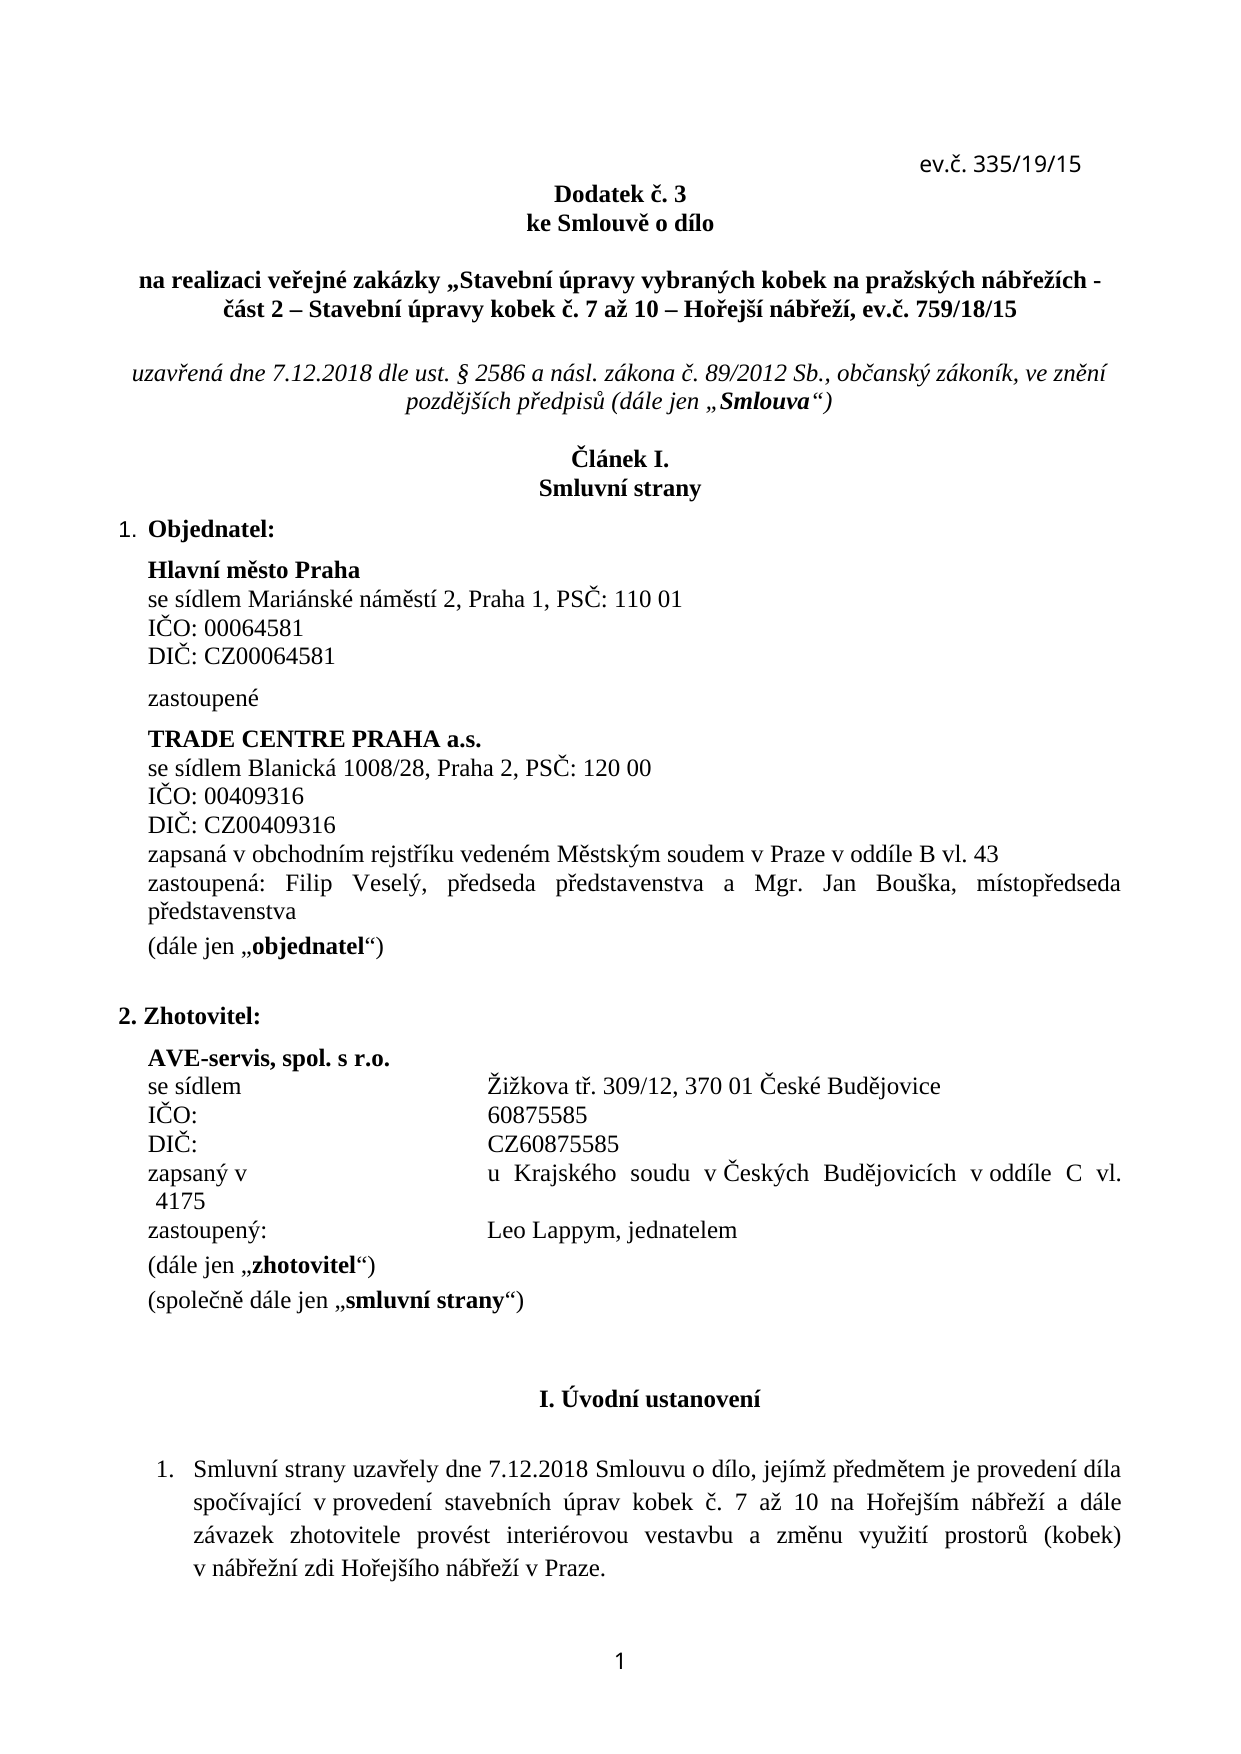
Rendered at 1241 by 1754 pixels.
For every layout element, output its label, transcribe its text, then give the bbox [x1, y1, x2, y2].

list zapsaný v u Krajského soudu v Českých Budějovicích v oddíle C vl. 4175 [118, 1158, 1122, 1215]
text na realizaci veřejné zakázky „Stavební úpravy vybraných kobek na pražských nábřežích - část 2 – Stavební úpravy kobek č. 7 až 10 – Hořejší nábřeží, ev.č. 759/18/15 [118, 265, 1122, 323]
text Hlavní město Praha [118, 555, 1122, 584]
text zastoupené [118, 683, 1122, 711]
list I. Úvodní ustanovení [177, 1384, 1122, 1413]
text zapsaná v obchodním rejstříku vedeném Městským soudem v Praze v oddíle B vl. 43 [118, 839, 1122, 868]
text DIČ: CZ00064581 [118, 641, 1122, 670]
list (dále jen „zhotovitel“) [118, 1250, 1122, 1279]
list Smluvní strany uzavřely dne 7.12.2018 Smlouvu o dílo, jejímž předmětem je provedení díla spočívající v provedení stavebních úprav kobek č. 7 až 10 na Hořejším nábřeží a dále závazek zhotovitele provést interiérovou vestavbu a změnu využití prostorů (kobek) v nábřežní zdi Hořejšího nábřeží v Praze. [156, 1454, 1122, 1582]
text se sídlem Mariánské náměstí 2, Praha 1, PSČ: 110 01 [118, 584, 1122, 613]
text uzavřená dne 7.12.2018 dle ust. § 2586 a násl. zákona č. 89/2012 Sb., občanský zákoník, ve znění pozdějších předpisů (dále jen „Smlouva“) [118, 358, 1122, 415]
text IČO: 00409316 [118, 781, 1122, 810]
list Objednatel: [118, 514, 1122, 543]
list IČO: 60875585 [118, 1100, 1122, 1129]
text (dále jen „objednatel“) [118, 931, 1122, 960]
text se sídlem Blanická 1008/28, Praha 2, PSČ: 120 00 [118, 753, 1122, 781]
text Dodatek č. 3 [118, 179, 1122, 208]
text zastoupený: Leo Lappym, jednatelem [118, 1215, 1181, 1244]
text 2. Zhotovitel: [118, 1001, 1122, 1030]
text Smluvní strany [118, 473, 1122, 501]
text ke Smlouvě o dílo [118, 208, 1122, 236]
text DIČ: CZ00409316 [118, 810, 1122, 839]
text AVE-servis, spol. s r.o. [148, 1043, 1122, 1071]
text ev.č. 335/19/15 [193, 148, 1122, 179]
list (společně dále jen „smluvní strany“) [118, 1285, 1122, 1314]
text TRADE CENTRE PRAHA a.s. [118, 724, 1122, 753]
text zastoupená: Filip Veselý, předseda představenstva a Mgr. Jan Bouška, místopředseda představenstva [111, 868, 1122, 925]
text IČO: 00064581 [118, 613, 1122, 641]
list DIČ: CZ60875585 [118, 1129, 1122, 1158]
text Článek I. [118, 444, 1122, 473]
text se sídlem Žižkova tř. 309/12, 370 01 České Budějovice [118, 1071, 1122, 1100]
